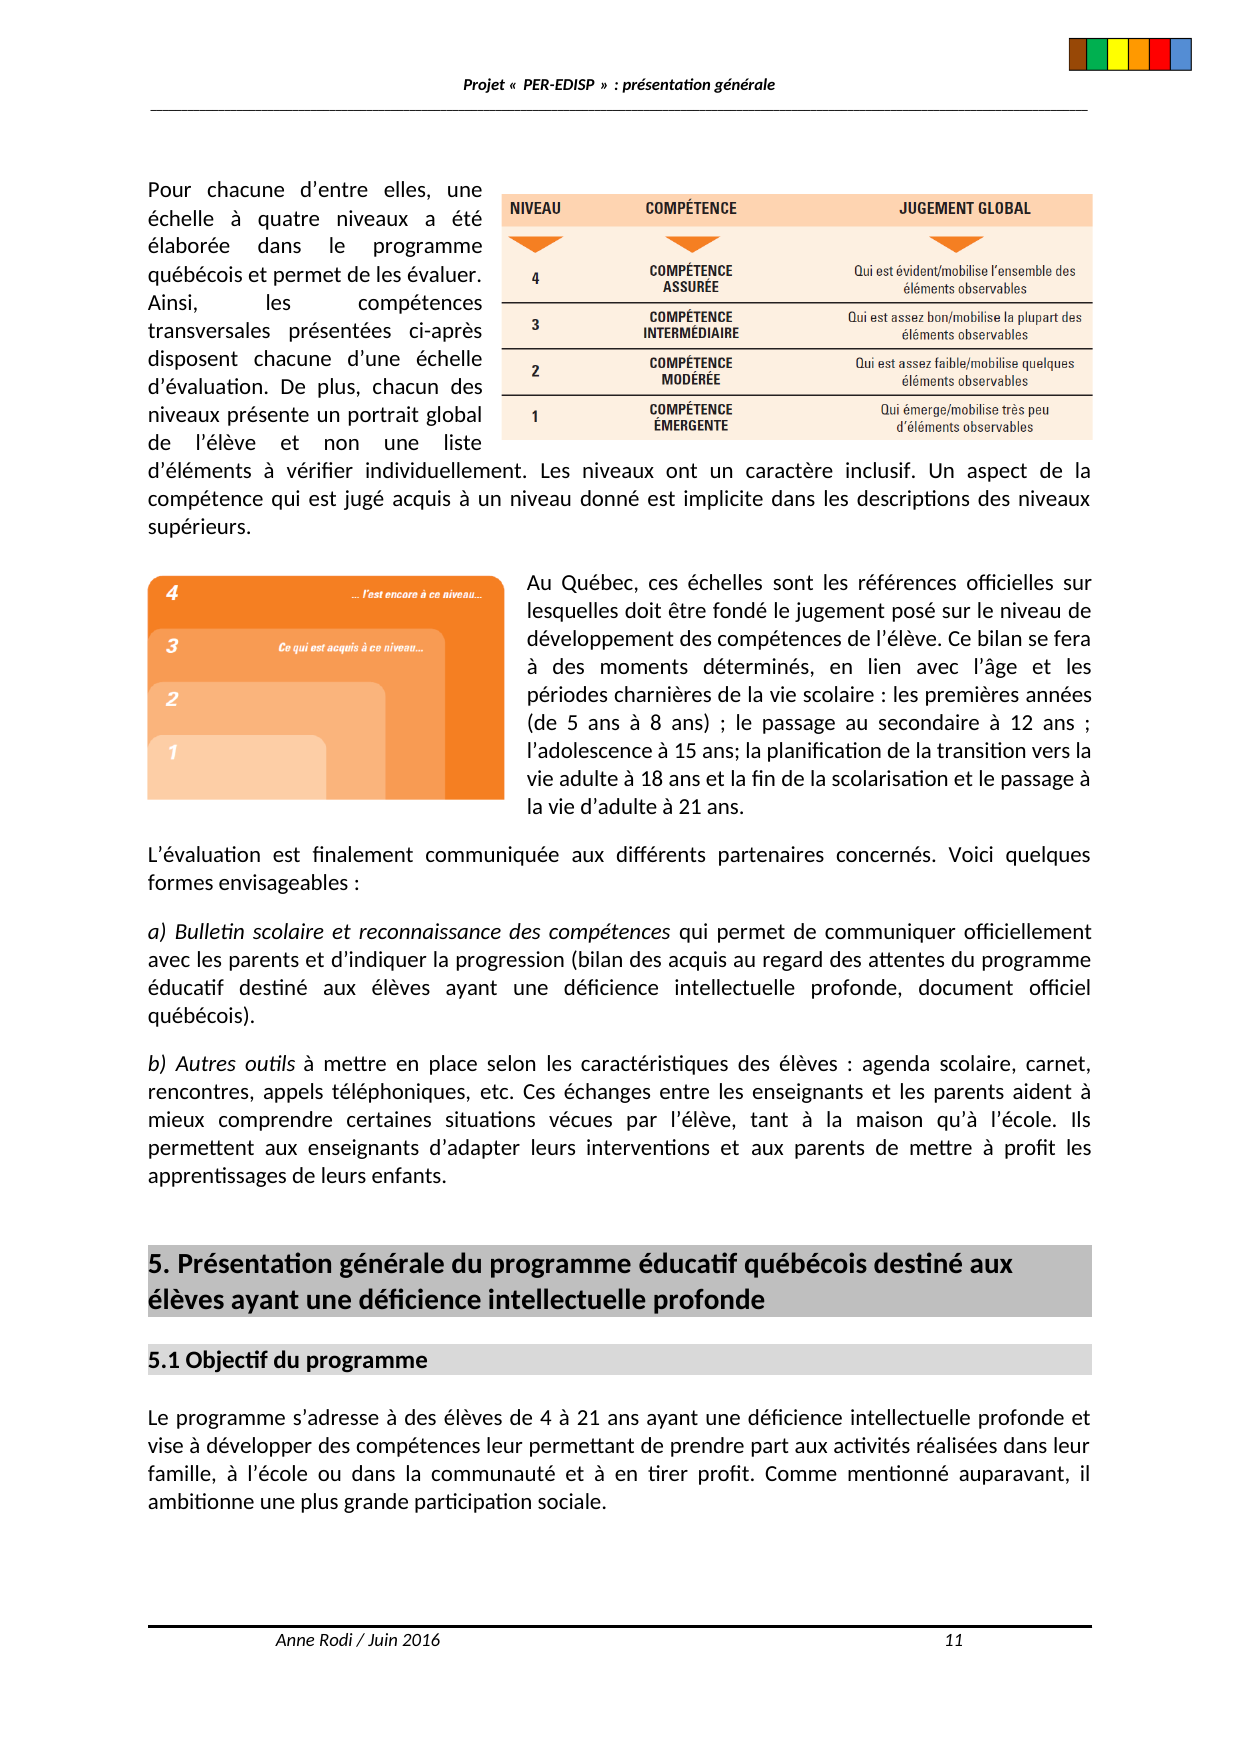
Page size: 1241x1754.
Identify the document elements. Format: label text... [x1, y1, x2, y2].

text a) Bulletin scolaire et reconnaissance des compétences qui permet de communiquer officiellement avec les parents et d’indiquer la progression (bilan des acquis au regard des attentes du programme éducatif destiné aux élèves ayant une déficience intellectuelle profonde, document officiel québécois). [148, 917, 1092, 1029]
list Présentation générale du programme éducatif québécois destiné aux élèves ayant une déficience intellectuelle profonde [148, 1245, 1092, 1317]
text 5.1 Objectif du programme [148, 1344, 1092, 1375]
text L’évaluation est finalement communiquée aux différents partenaires concernés. Voici quelques formes envisageables : [148, 840, 1092, 896]
picture [501, 194, 1093, 440]
picture [142, 573, 508, 803]
text Le programme s’adresse à des élèves de 4 à 21 ans ayant une déficience intellectuelle profonde et vise à développer des compétences leur permettant de prendre part aux activités réalisées dans leur famille, à l’école ou dans la communauté et à en tirer profit. Comme mentionné auparavant, il ambitionne une plus grande participation sociale. [148, 1403, 1092, 1515]
picture [1068, 31, 1199, 74]
text b) Autres outils à mettre en place selon les caractéristiques des élèves : agenda scolaire, carnet, rencontres, appels téléphoniques, etc. Ces échanges entre les enseignants et les parents aident à mieux comprendre certaines situations vécues par l’élève, tant à la maison qu’à l’école. Ils permettent aux enseignants d’adapter leurs interventions et aux parents de mettre à profit les apprentissages de leurs enfants. [148, 1049, 1092, 1189]
